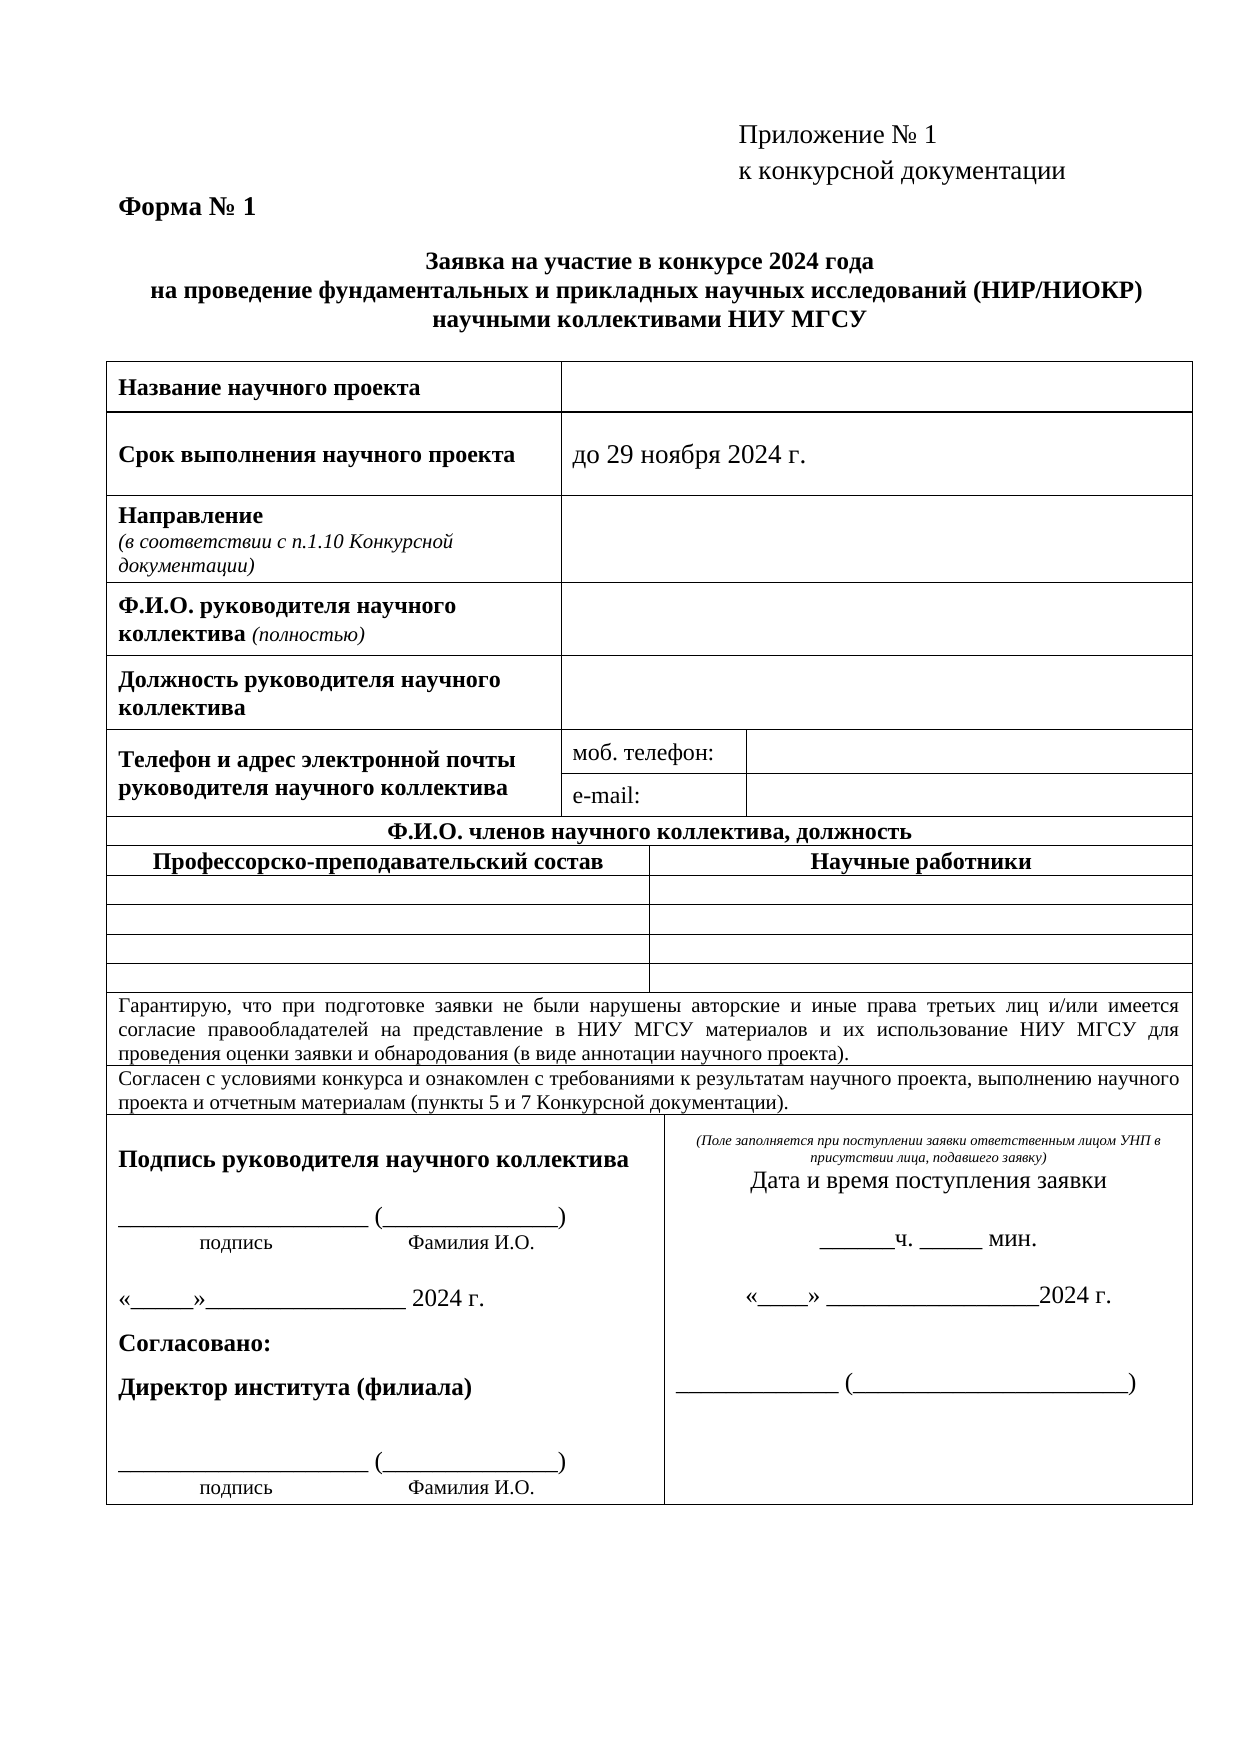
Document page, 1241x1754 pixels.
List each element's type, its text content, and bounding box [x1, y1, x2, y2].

table_cell [650, 964, 1192, 992]
table_cell [107, 964, 649, 992]
text Форма № 1 [118, 189, 1181, 221]
table_cell Срок выполнения научного проекта [107, 413, 561, 495]
table_header Название научного проекта [107, 362, 561, 411]
table_cell [107, 905, 649, 934]
table_cell Согласен с условиями конкурса и ознакомлен с требованиями к результатам научного проекта, выполнению научного проекта и отчетным материалам (пункты 5 и 7 Конкурсной документации). [107, 1066, 1192, 1114]
table_cell Подпись руководителя научного коллектива ____________________ (______________) подпись Фамилия И.О. «_____»________________ 2024 г. Согласовано: Директор института (филиала) ____________________ (______________) подпись Фамилия И.О. [107, 1115, 664, 1504]
table_cell [562, 496, 1192, 582]
table_cell Направление (в соответствии с п.1.10 Конкурсной документации) [107, 496, 561, 582]
table_cell [562, 583, 1192, 655]
table_cell [650, 935, 1192, 963]
table_cell [562, 656, 1192, 729]
text на проведение фундаментальных и прикладных научных исследований (НИР/НИОКР) научными коллективами НИУ МГСУ [118, 275, 1181, 332]
table_header [562, 362, 1192, 411]
table_cell [107, 876, 649, 904]
table_cell Научные работники [650, 846, 1192, 875]
text Приложение № 1 к конкурсной документации [738, 118, 1181, 185]
table_cell Телефон и адрес электронной почты руководителя научного коллектива [107, 730, 561, 816]
table_cell [747, 774, 1192, 816]
table_cell моб. телефон: [562, 730, 746, 773]
table_cell Должность руководителя научного коллектива [107, 656, 561, 729]
table_cell [107, 935, 649, 963]
table_cell Ф.И.О. членов научного коллектива, должность [107, 817, 1192, 845]
table_cell Профессорско-преподавательский состав [107, 846, 649, 875]
table_cell [650, 876, 1192, 904]
table_cell до 29 ноября 2024 г. [562, 413, 1192, 495]
table_cell [650, 905, 1192, 934]
table_cell Гарантирую, что при подготовке заявки не были нарушены авторские и иные права третьих лиц и/или имеется согласие правообладателей на представление в НИУ МГСУ материалов и их использование НИУ МГСУ для проведения оценки заявки и обнародования (в виде аннотации научного проекта). [107, 993, 1192, 1065]
table_cell Ф.И.О. руководителя научного коллектива (полностью) [107, 583, 561, 655]
table_cell [747, 730, 1192, 773]
table_cell e-mail: [562, 774, 746, 816]
text Заявка на участие в конкурсе 2024 года [118, 246, 1181, 275]
table_cell (Поле заполняется при поступлении заявки ответственным лицом УНП в присутствии лица, подавшего заявку) Дата и время поступления заявки ______ч. _____ мин. «____» _________________2024 г. _____________ (______________________) [665, 1115, 1192, 1504]
